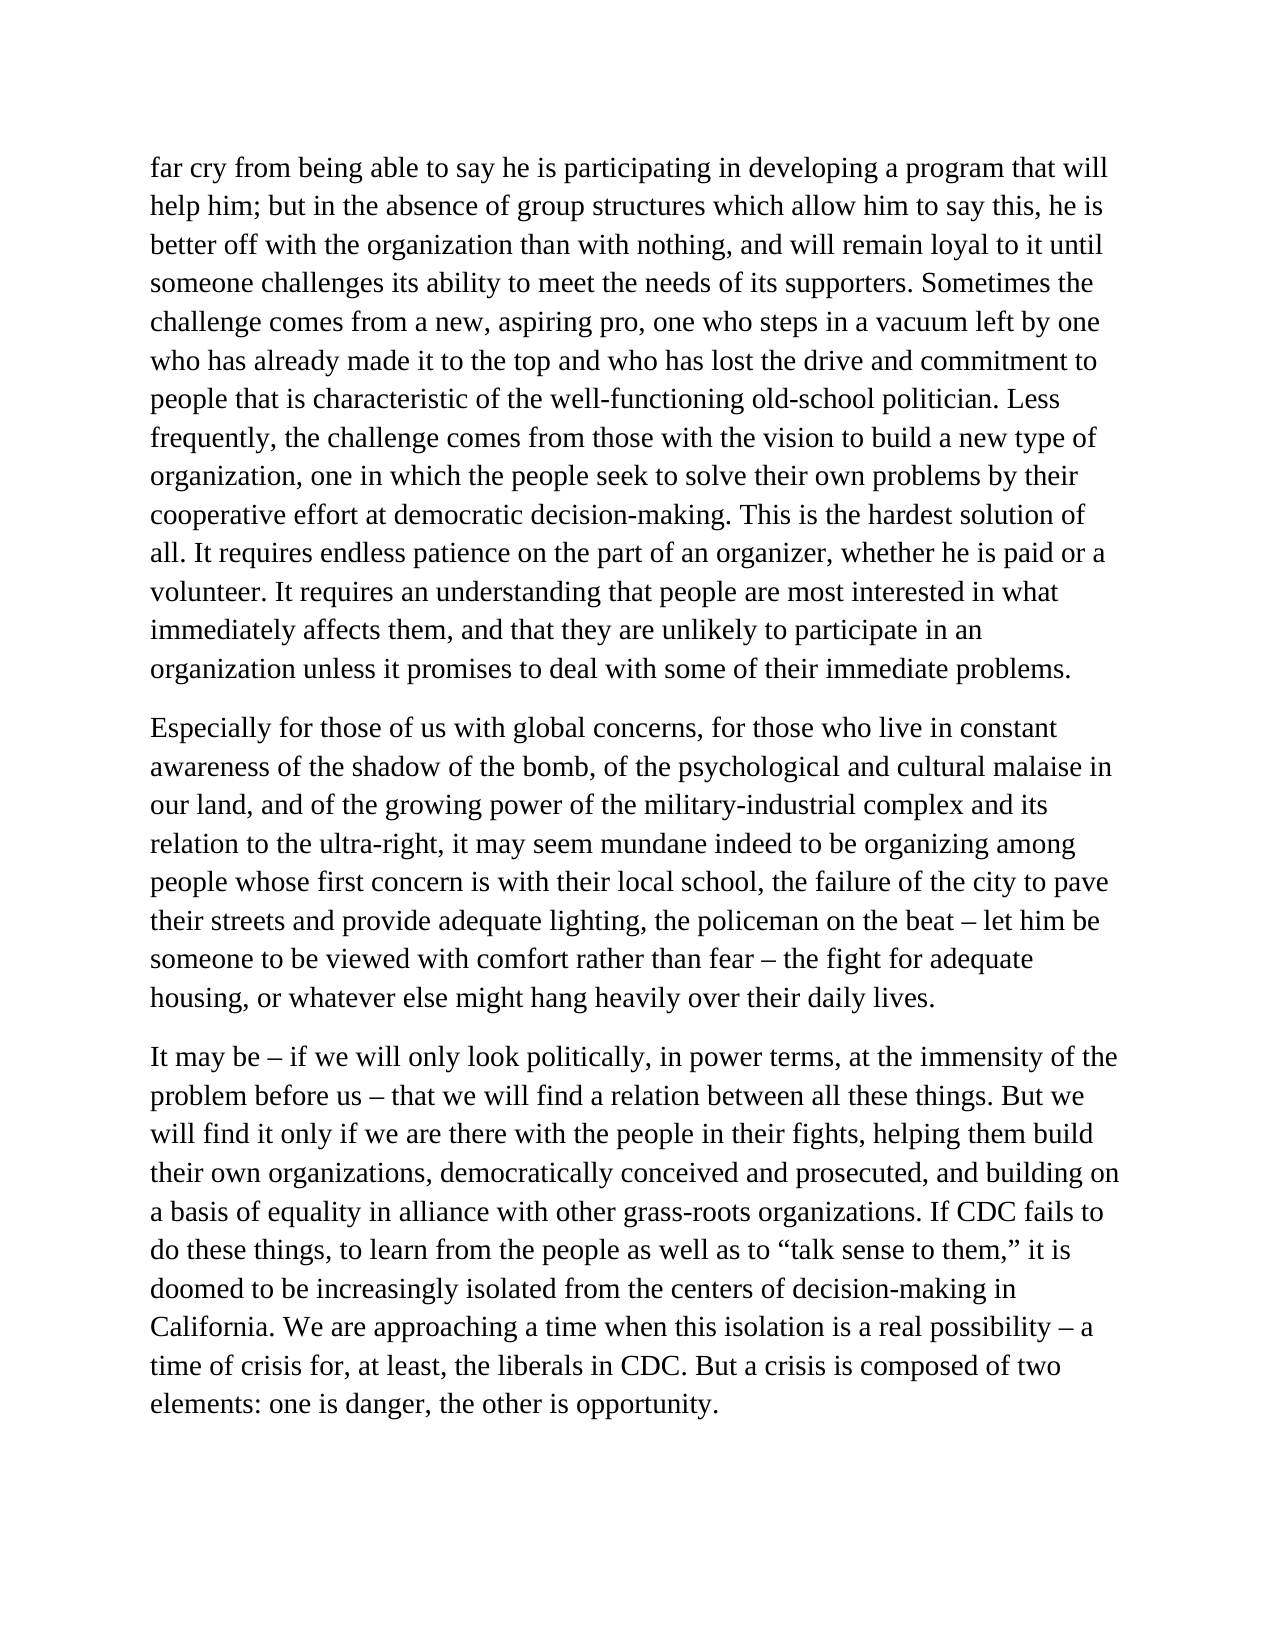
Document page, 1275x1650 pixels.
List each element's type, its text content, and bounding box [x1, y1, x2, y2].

text Especially for those of us with global concerns, for those who live in constant awareness of the shadow of the bomb, of the psychological and cultural malaise in our land, and of the growing power of the military-industrial complex and its relation to the ultra-right, it may seem mundane indeed to be organizing among people whose first concern is with their local school, the failure of the city to pave their streets and provide adequate lighting, the policeman on the beat – let him be someone to be viewed with comfort rather than fear – the fight for adequate housing, or whatever else might hang heavily over their daily lives. [150, 710, 1125, 1014]
text It may be – if we will only look politically, in power terms, at the immensity of the problem before us – that we will find a relation between all these things. But we will find it only if we are there with the people in their fights, helping them build their own organizations, democratically conceived and prosecuted, and building on a basis of equality in alliance with other grass-roots organizations. If CDC fails to do these things, to learn from the people as well as to “talk sense to them,” it is doomed to be increasingly isolated from the centers of decision-making in California. We are approaching a time when this isolation is a real possibility – a time of crisis for, at least, the liberals in CDC. But a crisis is composed of two elements: one is danger, the other is opportunity. [150, 1039, 1125, 1420]
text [150, 150, 1125, 684]
